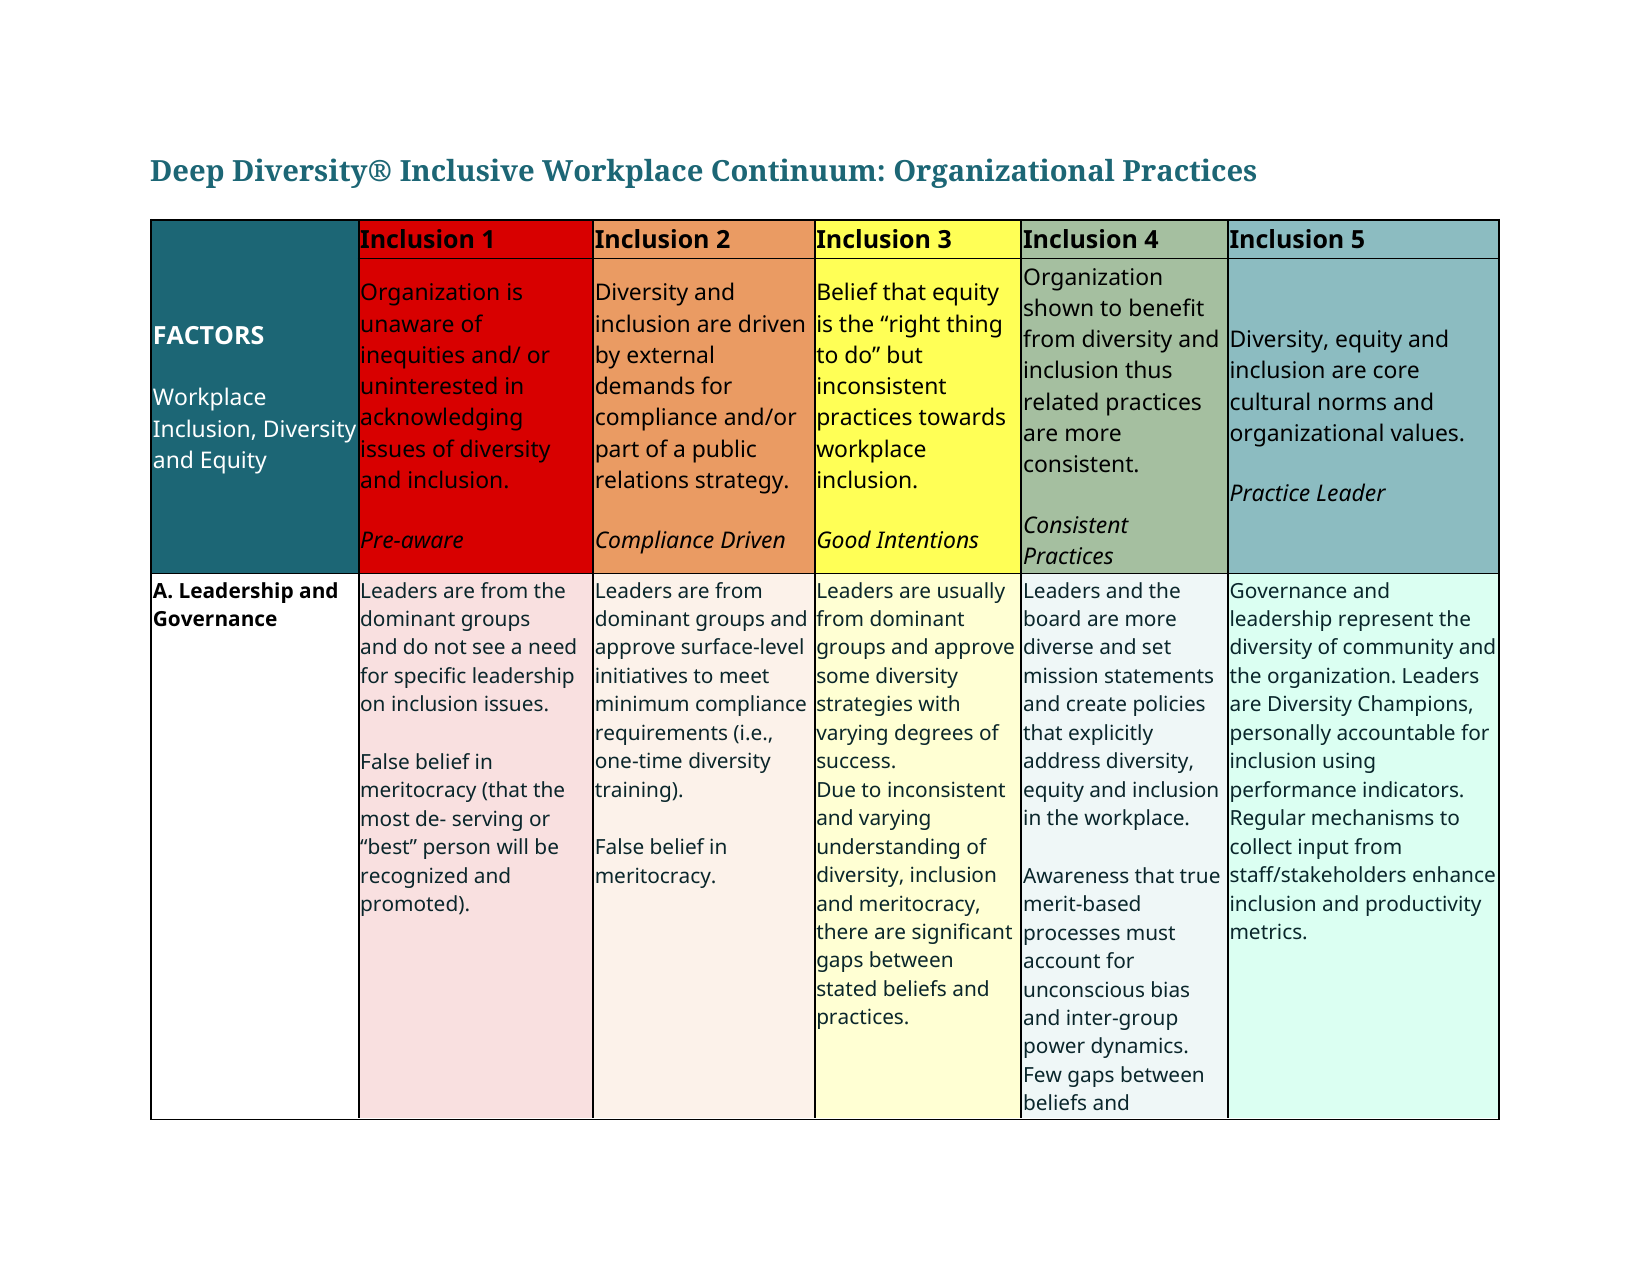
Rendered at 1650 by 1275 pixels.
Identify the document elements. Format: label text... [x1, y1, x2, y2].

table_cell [1022, 574, 1227, 1118]
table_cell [1229, 574, 1498, 1118]
text Deep Diversity® Inclusive Workplace Continuum: Organizational Practices [150, 150, 1500, 190]
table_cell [816, 574, 1020, 1118]
table_header Inclusion 2 [594, 221, 814, 258]
table_cell Belief that equity is the “right thing to do” but inconsistent practices towards workplace inclusion. Good Intentions [816, 259, 1020, 573]
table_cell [594, 574, 814, 1118]
table_cell Organization is unaware of inequities and/ or uninterested in acknowledging issues of diversity and inclusion. Pre-aware [360, 259, 592, 573]
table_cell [152, 574, 358, 1118]
table_cell Diversity, equity and inclusion are core cultural norms and organizational values. Practice Leader [1229, 259, 1498, 573]
table_header FACTORS Workplace Inclusion, Diversity and Equity [152, 221, 358, 573]
table_header Inclusion 5 [1229, 221, 1498, 258]
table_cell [360, 574, 592, 1118]
table_header Inclusion 1 [360, 221, 592, 258]
table_cell Diversity and inclusion are driven by external demands for compliance and/or part of a public relations strategy. Compliance Driven [594, 259, 814, 573]
table_header Inclusion 4 [1022, 221, 1227, 258]
table_header Inclusion 3 [816, 221, 1020, 258]
table_cell Organization shown to benefit from diversity and inclusion thus related practices are more consistent. Consistent Practices [1022, 259, 1227, 573]
